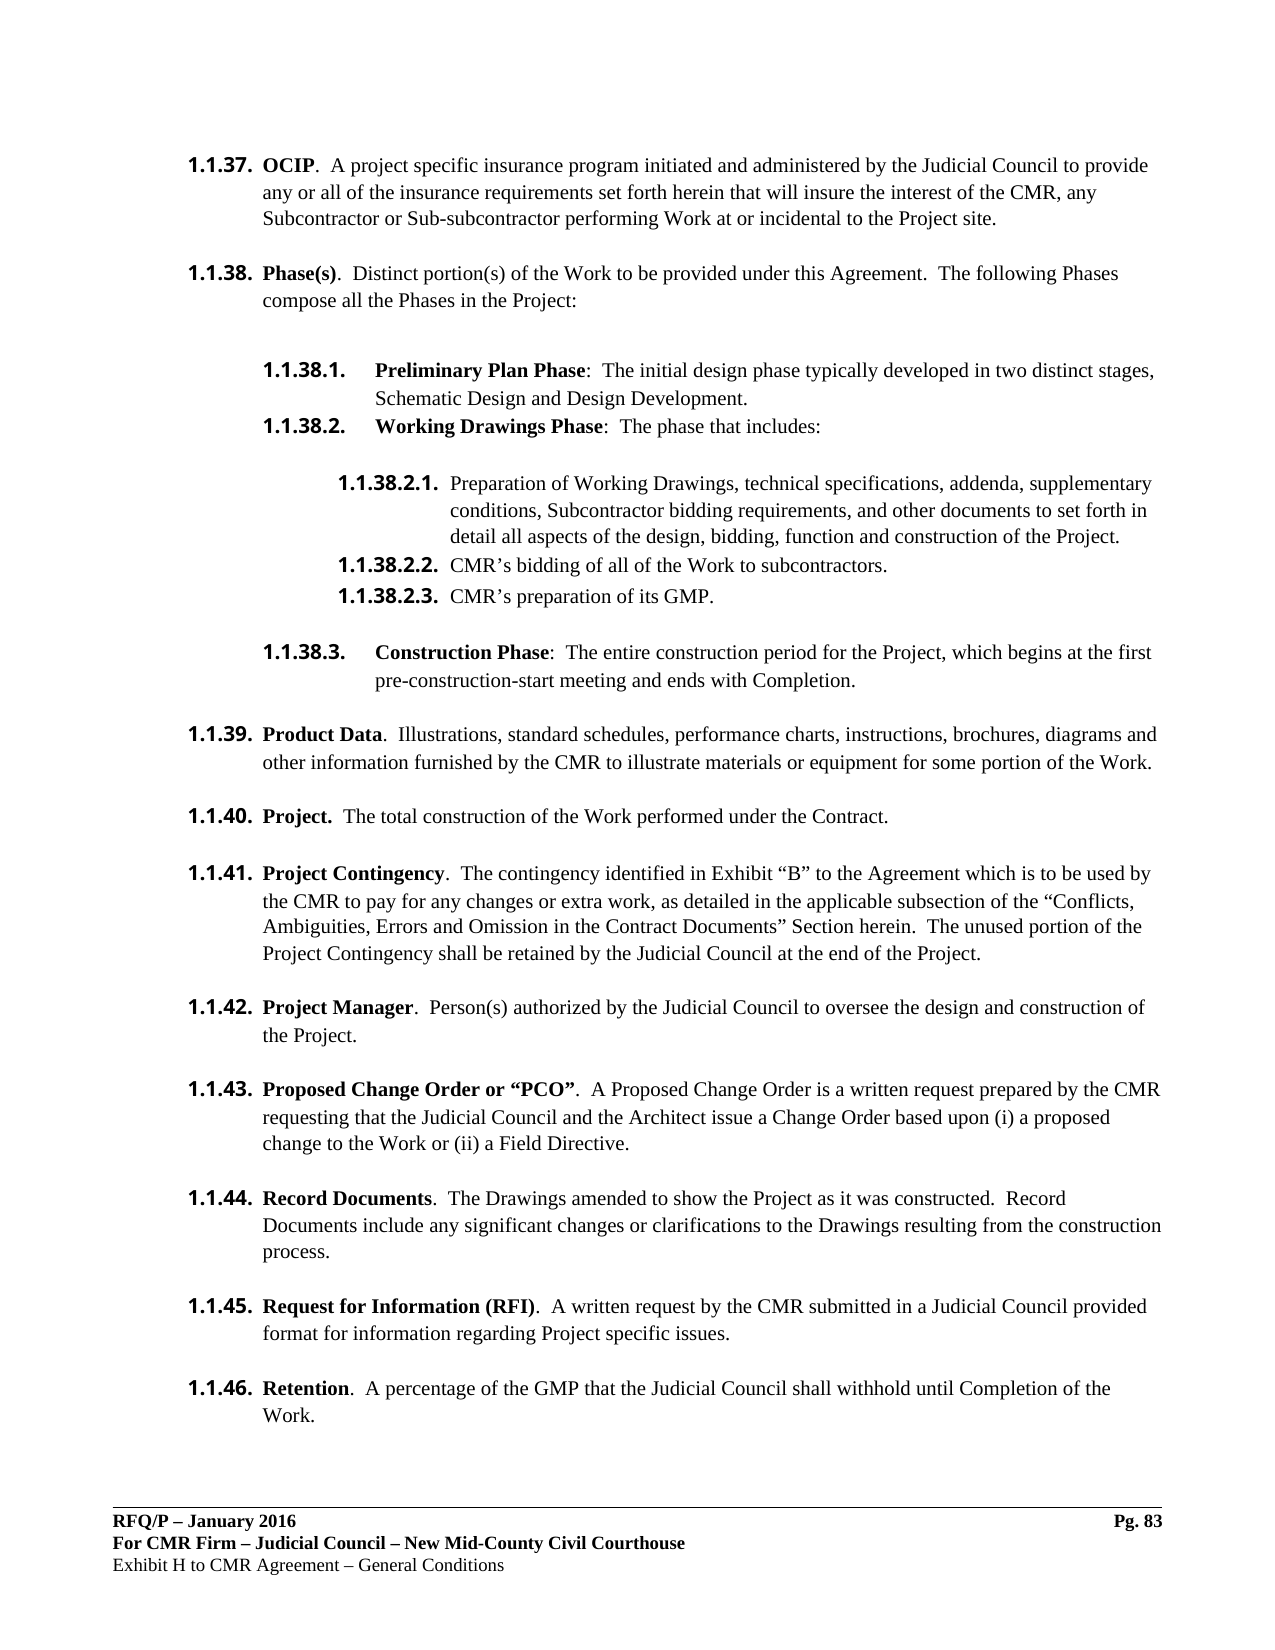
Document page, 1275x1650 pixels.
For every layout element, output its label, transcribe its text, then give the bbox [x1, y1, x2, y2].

list Retention. A percentage of the GMP that the Judicial Council shall withhold until Completion of the Work. [187, 1373, 1162, 1427]
list Record Documents. The Drawings amended to show the Project as it was constructed. Record Documents include any significant changes or clarifications to the Drawings resulting from the construction process. [187, 1183, 1162, 1263]
list Product Data. Illustrations, standard schedules, performance charts, instructions, brochures, diagrams and other information furnished by the CMR to illustrate materials or equipment for some portion of the Work. [187, 719, 1162, 774]
list Project Contingency. The contingency identified in Exhibit “B” to the Agreement which is to be used by the CMR to pay for any changes or extra work, as detailed in the applicable subsection of the “Conflicts, Ambiguities, Errors and Omission in the Contract Documents” Section herein. The unused portion of the Project Contingency shall be retained by the Judicial Council at the end of the Project. [187, 858, 1162, 964]
list Proposed Change Order or “PCO”. A Proposed Change Order is a written request prepared by the CMR requesting that the Judicial Council and the Architect issue a Change Order based upon (i) a proposed change to the Work or (ii) a Field Directive. [187, 1074, 1162, 1155]
list Working Drawings Phase: The phase that includes: [262, 411, 1162, 440]
list Request for Information (RFI). A written request by the CMR submitted in a Judicial Council provided format for information regarding Project specific issues. [187, 1291, 1162, 1345]
list CMR’s bidding of all of the Work to subcontractors. [337, 550, 1162, 578]
list Preparation of Working Drawings, technical specifications, addenda, supplementary conditions, Subcontractor bidding requirements, and other documents to set forth in detail all aspects of the design, bidding, function and construction of the Project. [337, 468, 1162, 548]
list Construction Phase: The entire construction period for the Project, which begins at the first pre-construction-start meeting and ends with Completion. [262, 637, 1162, 692]
list Project. The total construction of the Work performed under the Contract. [187, 802, 1162, 830]
list CMR’s preparation of its GMP. [337, 581, 1162, 609]
list Project Manager. Person(s) authorized by the Judicial Council to oversee the design and construction of the Project. [187, 992, 1162, 1047]
list Phase(s). Distinct portion(s) of the Work to be provided under this Agreement. The following Phases compose all the Phases in the Project: [187, 258, 1162, 312]
list Preliminary Plan Phase: The initial design phase typically developed in two distinct stages, Schematic Design and Design Development. [262, 355, 1162, 409]
list OCIP. A project specific insurance program initiated and administered by the Judicial Council to provide any or all of the insurance requirements set forth herein that will insure the interest of the CMR, any Subcontractor or Sub-subcontractor performing Work at or incidental to the Project site. [187, 150, 1162, 230]
